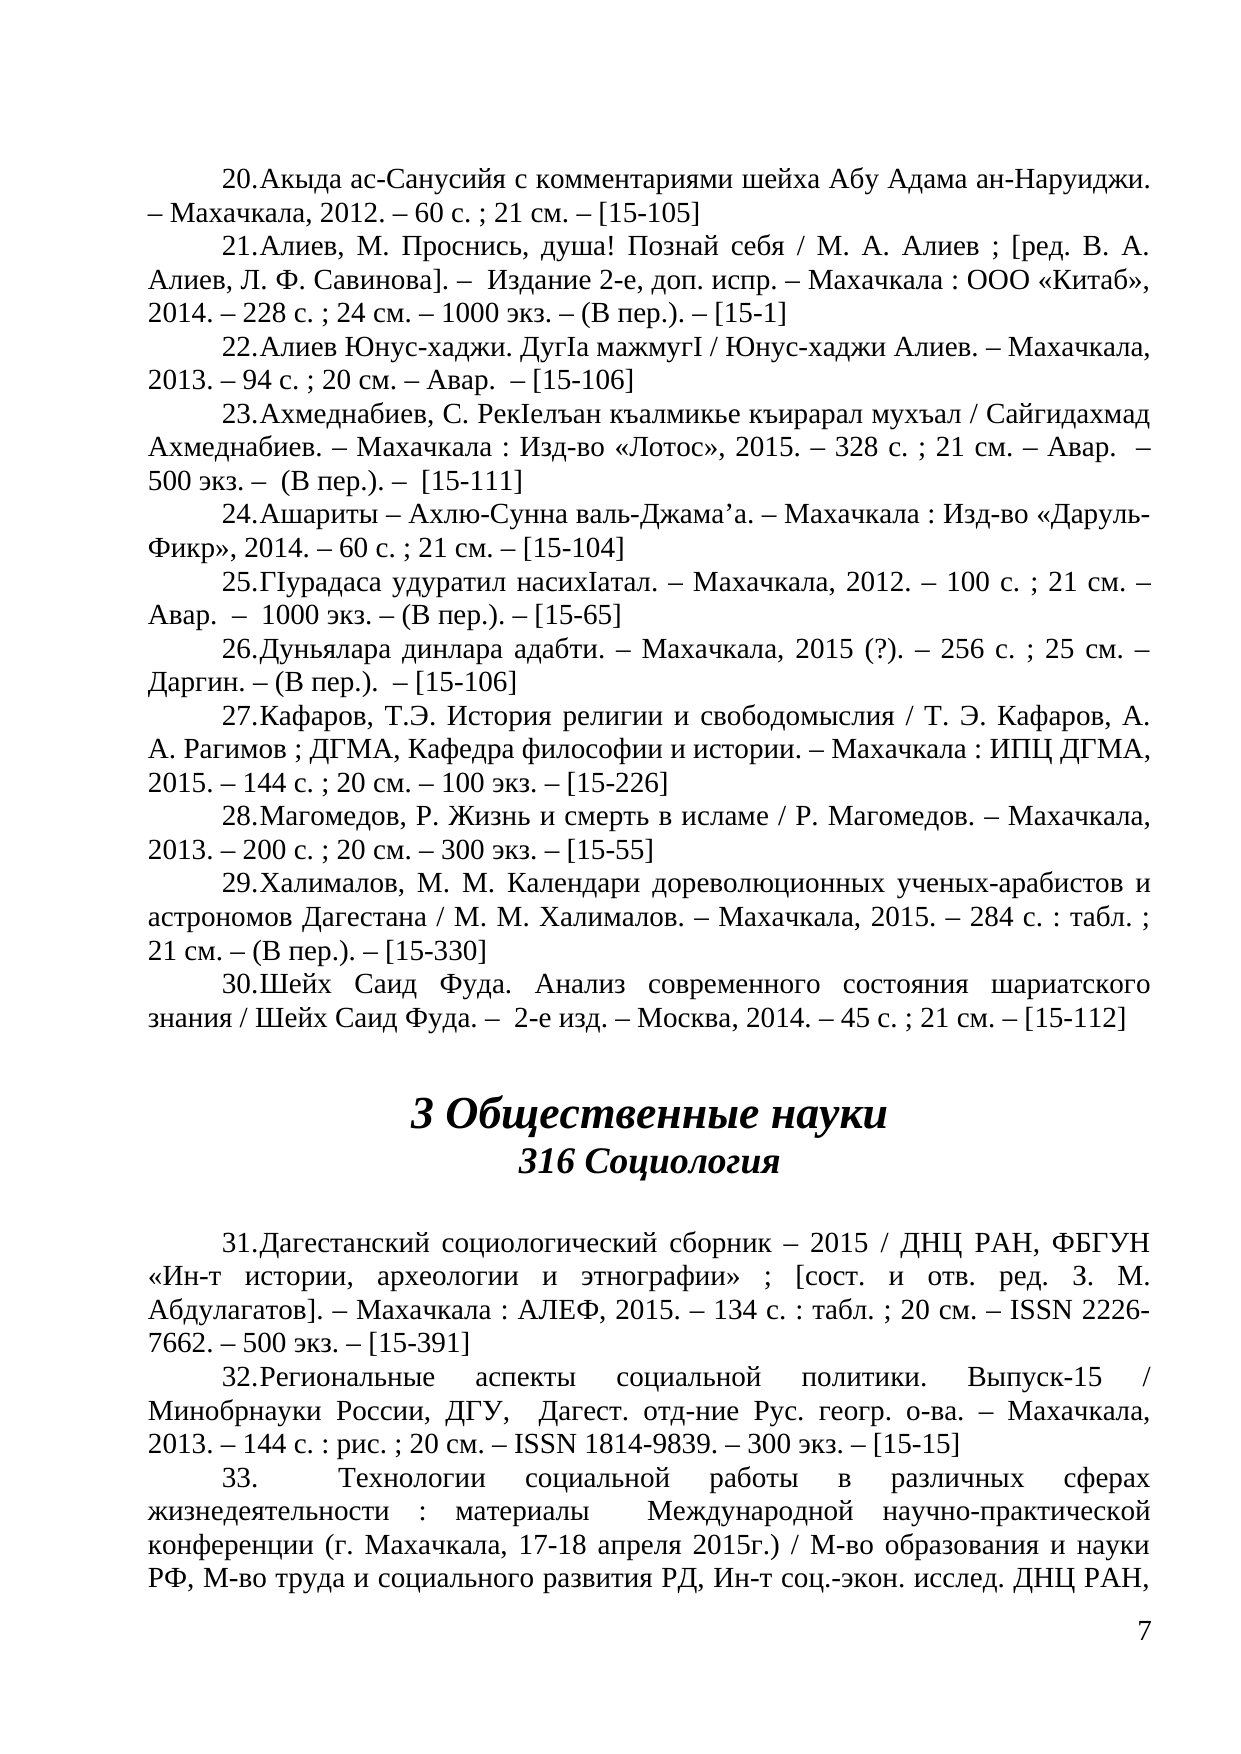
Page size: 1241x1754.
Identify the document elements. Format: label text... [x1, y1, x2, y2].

text Халималов, М. М. Календари дореволюционных ученых-арабистов и астрономов Дагестана / М. М. Халималов. – Махачкала, 2015. – 284 с. : табл. ; 21 см. – (В пер.). – [15-330] [148, 866, 1152, 966]
text 316 Социология [148, 1139, 1152, 1182]
text Ашариты – Ахлю-Сунна валь-Джама’а. – Махачкала : Изд-во «Даруль-Фикр», 2014. – 60 с. ; 21 см. – [15-104] [148, 497, 1152, 564]
text Алиев Юнус-хаджи. ДугIа мажмугI / Юнус-хаджи Алиев. – Махачкала, 2013. – 94 с. ; 20 см. – Авар. – [15-106] [148, 329, 1152, 396]
text Региональные аспекты социальной политики. Выпуск-15 / Минобрнауки России, ДГУ, Дагест. отд-ние Рус. геогр. о-ва. – Махачкала, 2013. – 144 с. : рис. ; 20 см. – ISSN 1814-9839. – 300 экз. – [15-15] [148, 1359, 1152, 1460]
text Дагестанский социологический сборник – 2015 / ДНЦ РАН, ФБГУН «Ин-т истории, археологии и этнографии» ; [сост. и отв. ред. З. М. Абдулагатов]. – Махачкала : АЛЕФ, 2015. – 134 с. : табл. ; 20 см. – ISSN 2226-7662. – 500 экз. – [15-391] [148, 1225, 1152, 1359]
text Дуньялара динлара адабти. – Махачкала, 2015 (?). – 256 с. ; 25 см. – Даргин. – (В пер.). – [15-106] [148, 631, 1152, 698]
text Ахмеднабиев, С. РекIелъан къалмикье къирарал мухъал / Сайгидахмад Ахмеднабиев. – Махачкала : Изд-во «Лотос», 2015. – 328 с. ; 21 см. – Авар. – 500 экз. – (В пер.). – [15-111] [148, 396, 1152, 497]
text Алиев, М. Проснись, душа! Познай себя / М. А. Алиев ; [ред. В. А. Алиев, Л. Ф. Савинова]. – Издание 2-е, доп. испр. – Махачкала : ООО «Китаб», 2014. – 228 с. ; 24 см. – 1000 экз. – (В пер.). – [15-1] [148, 228, 1152, 329]
text Акыда ас-Санусийя с комментариями шейха Абу Адама ан-Наруиджи. – Махачкала, 2012. – 60 с. ; 21 см. – [15-105] [148, 161, 1152, 228]
text Магомедов, Р. Жизнь и смерть в исламе / Р. Магомедов. – Махачкала, 2013. – 200 с. ; 20 см. – 300 экз. – [15-55] [148, 798, 1152, 866]
text ГIурадаса удуратил насихIатал. – Махачкала, 2012. – 100 с. ; 21 см. – Авар. – 1000 экз. – (В пер.). – [15-65] [148, 564, 1152, 631]
text 3 Общественные науки [148, 1086, 1152, 1139]
text Кафаров, Т.Э. История религии и свободомыслия / Т. Э. Кафаров, А. А. Рагимов ; ДГМА, Кафедра философии и истории. – Махачкала : ИПЦ ДГМА, 2015. – 144 с. ; 20 см. – 100 экз. – [15-226] [148, 698, 1152, 798]
text Шейх Саид Фуда. Анализ современного состояния шариатского знания / Шейх Саид Фуда. – 2-е изд. – Москва, 2014. – 45 с. ; 21 см. – [15-112] [148, 966, 1152, 1033]
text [148, 1460, 1152, 1594]
